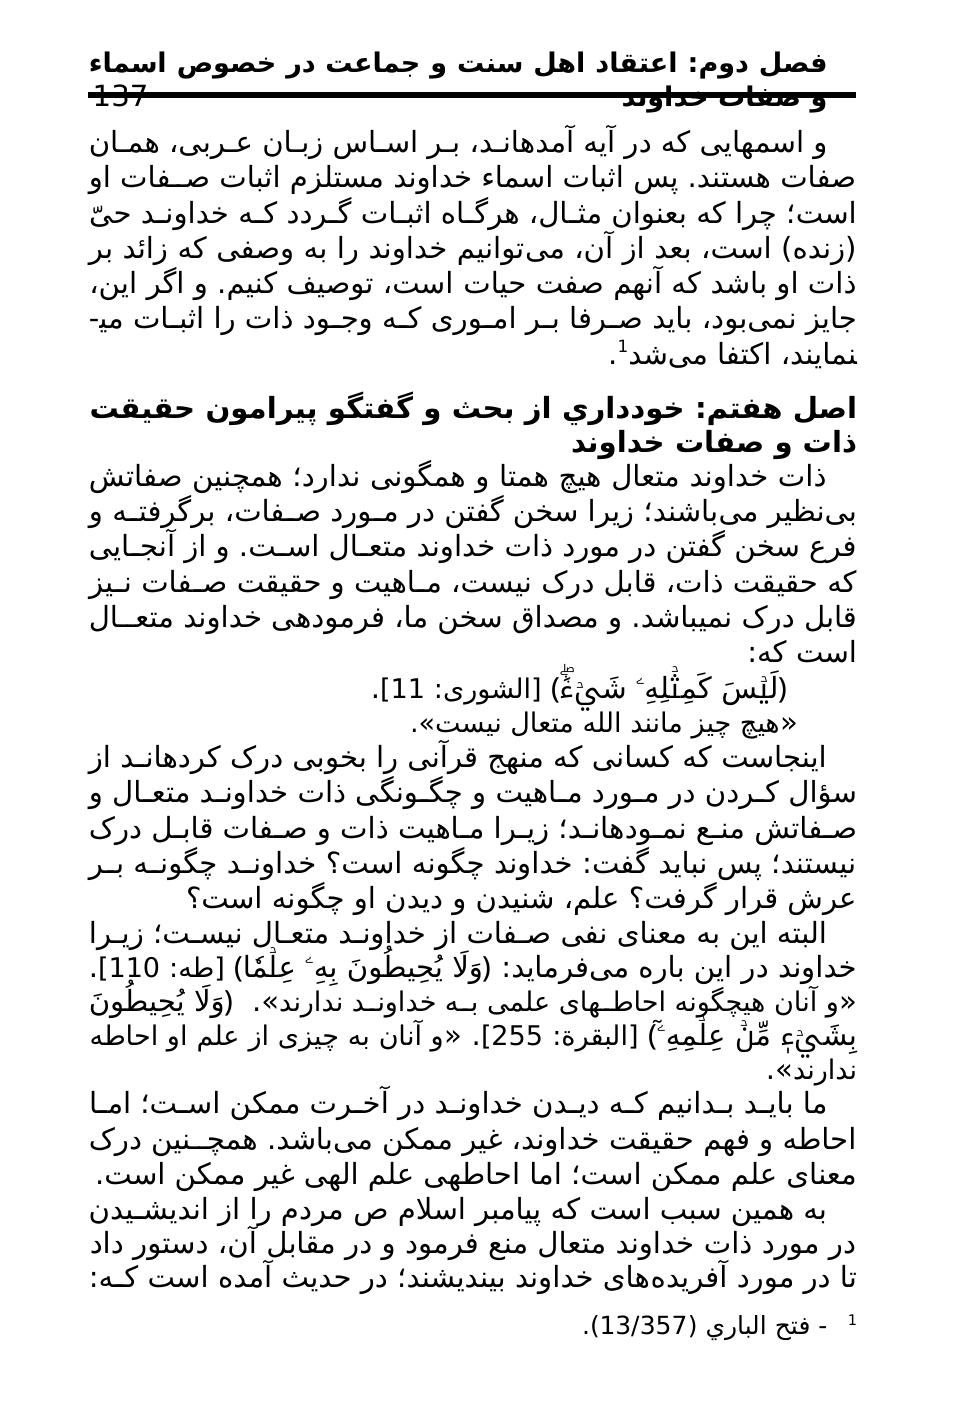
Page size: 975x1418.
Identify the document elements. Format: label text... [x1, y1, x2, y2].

text ذات خداوند متعال هیچ همتا و همگونی ندارد؛ همچنین صفاتش بی‌نظیر می‌باشند؛ زیرا سخن گفتن در مورد صفات، برگرفته و فرع سخن گفتن در مورد ذات خداوند متعال است. و از آنجایی که حقیقت ذات، قابل درک نیست، ماهیت و حقیقت صفات نیز قابل درک نمیباشد. و مصداق سخن ما، فرمودهی خداوند متعال است که: [89, 459, 857, 670]
text ما باید بدانیم که دیدن خداوند در آخرت ممكن است؛ اما احاطه و فهم حقیقت خداوند، غیر ممكن می‌باشد. همچنین درک معنای علم ممكن است؛ اما احاطهی علم الهی غیر ممكن است. [89, 1087, 857, 1191]
text و اسمهایی که در آیه آمدهاند، بر اساس زبان عربی، همان صفات هستند. پس اثبات اسماء خداوند مستلزم اثبات صفات او است؛ چرا که بعنوان مثال، هرگاه اثبات گردد که خداوند حیّ (زنده) است، بعد از آن، می‌توانیم خداوند را به وصفی که زائد بر ذات او باشد که آنهم صفت حیات ‌است، توصیف کنیم. و اگر این، جایز نمی‌بود، ‌باید صرفا بر اموری که وجود ذات را اثبات مینمایند، اكتفا می‌شد. [89, 125, 857, 371]
text البته این به معنای نفی صفات از خداوند متعال نیست؛ زیرا خداوند در این باره می‌فرماید: ﴿وَلَا يُحِيطُونَ بِهِۦ عِلۡمٗا﴾ [طه: 110]. «و آنان هیچگونه احاطهای علمی به خداوند ندارند». ‏ ﴿وَلَا يُحِيطُونَ بِشَيۡءٖ مِّنۡ عِلۡمِهِۦٓ﴾ [البقرة: 255]. «و آنان به چیزی از علم او احاطه ندارند». [89, 917, 857, 1087]
text «هیچ چیز مانند الله متعال نیست». [89, 705, 798, 739]
text اینجاست كه کسانی که منهج قرآنی را بخوبی درک کردهاند از سؤال کردن در مورد ماهیت و چگونگی ذات خداوند متعال و صفاتش منع نمودهاند؛ زیرا ماهیت ذات و صفات قابل درک نیستند؛ پس نباید گفت: خداوند چگونه است؟ خداوند چگونه بر عرش قرار گرفت؟ علم، شنیدن و دیدن او چگونه است؟ [89, 740, 857, 916]
text اصل هفتم: خودداري از بحث و گفتگو پیرامون حقیقت ذات و صفات خداوند [89, 391, 857, 459]
text ﴿لَيۡسَ كَمِثۡلِهِۦ شَيۡءٞۖ﴾ [الشوری: 11]. [89, 671, 798, 705]
